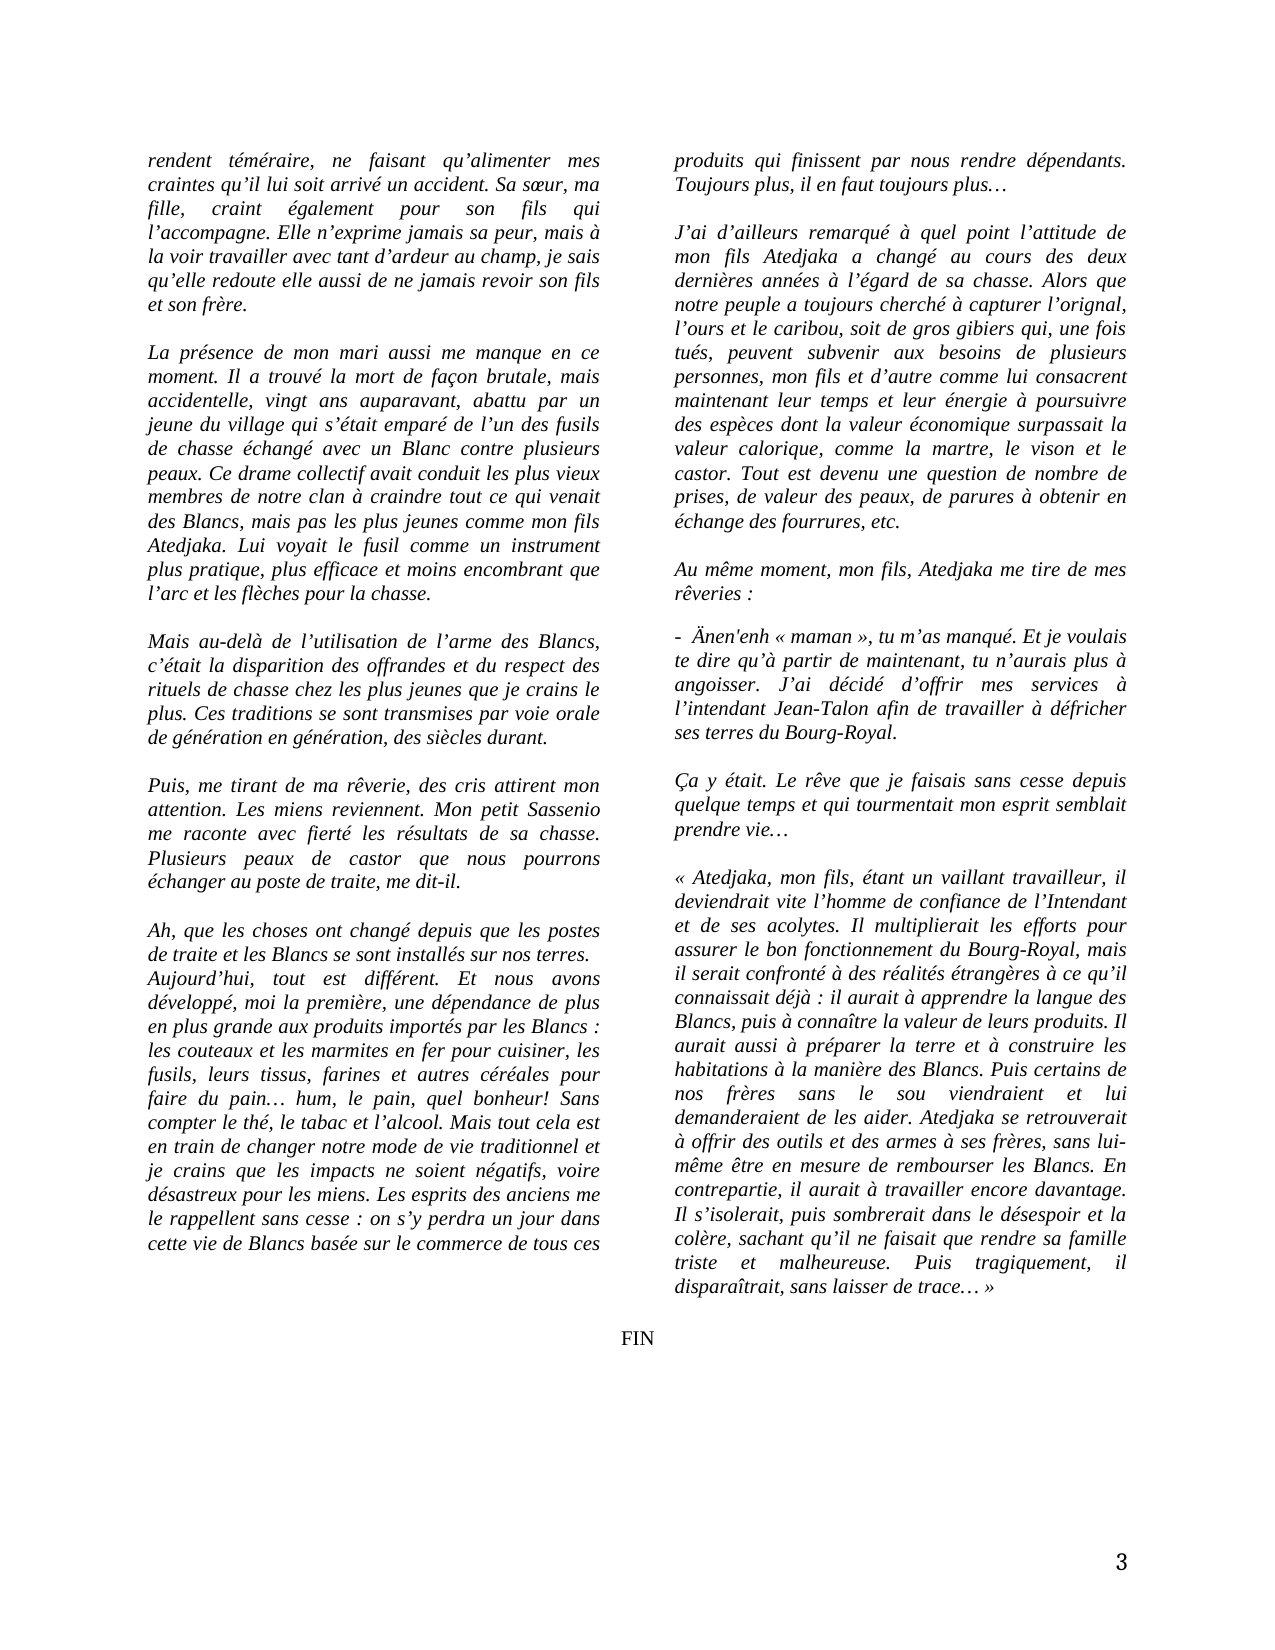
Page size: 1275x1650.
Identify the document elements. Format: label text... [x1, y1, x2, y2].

text Au même moment, mon fils, Atedjaka me tire de mes rêveries : [674, 557, 1127, 605]
text La présence de mon mari aussi me manque en ce moment. Il a trouvé la mort de façon brutale, mais accidentelle, vingt ans auparavant, abattu par un jeune du village qui s’était emparé de l’un des fusils de chasse échangé avec un Blanc contre plusieurs peaux. Ce drame collectif avait conduit les plus vieux membres de notre clan à craindre tout ce qui venait des Blancs, mais pas les plus jeunes comme mon fils Atedjaka. Lui voyait le fusil comme un instrument plus pratique, plus efficace et moins encombrant que l’arc et les flèches pour la chasse. [148, 340, 601, 605]
text FIN [148, 1326, 1127, 1350]
text Aujourd’hui, tout est différent. Et nous avons développé, moi la première, une dépendance de plus en plus grande aux produits importés par les Blancs : les couteaux et les marmites en fer pour cuisiner, les fusils, leurs tissus, farines et autres céréales pour faire du pain… hum, le pain, quel bonheur! Sans compter le thé, le tabac et l’alcool. Mais tout cela est en train de changer notre mode de vie traditionnel et je crains que les impacts ne soient négatifs, voire désastreux pour les miens. Les esprits des anciens me le rappellent sans cesse : on s’y perdra un jour dans cette vie de Blancs basée sur le commerce de tous ces produits qui finissent par nous rendre dépendants. Toujours plus, il en faut toujours plus… [148, 966, 601, 1254]
text Mais au-delà de l’utilisation de l’arme des Blancs, c’était la disparition des offrandes et du respect des rituels de chasse chez les plus jeunes que je crains le plus. Ces traditions se sont transmises par voie orale de génération en génération, des siècles durant. [148, 629, 601, 749]
text Ah, que les choses ont changé depuis que les postes de traite et les Blancs se sont installés sur nos terres. [148, 918, 601, 966]
text « Atedjaka, mon fils, étant un vaillant travailleur, il deviendrait vite l’homme de confiance de l’Intendant et de ses acolytes. Il multiplierait les efforts pour assurer le bon fonctionnement du Bourg-Royal, mais il serait confronté à des réalités étrangères à ce qu’il connaissait déjà : il aurait à apprendre la langue des Blancs, puis à connaître la valeur de leurs produits. Il aurait aussi à préparer la terre et à construire les habitations à la manière des Blancs. Puis certains de nos frères sans le sou viendraient et lui demanderaient de les aider. Atedjaka se retrouverait à offrir des outils et des armes à ses frères, sans lui-même être en mesure de rembourser les Blancs. En contrepartie, il aurait à travailler encore davantage. Il s’isolerait, puis sombrerait dans le désespoir et la colère, sachant qu’il ne faisait que rendre sa famille triste et malheureuse. Puis tragiquement, il disparaîtrait, sans laisser de trace… » [674, 864, 1127, 1298]
text - Änen'enh « maman », tu m’as manqué. Et je voulais te dire qu’à partir de maintenant, tu n’aurais plus à angoisser. J’ai décidé d’offrir mes services à l’intendant Jean-Talon afin de travailler à défricher ses terres du Bourg-Royal. [674, 624, 1127, 744]
text Puis, me tirant de ma rêverie, des cris attirent mon attention. Les miens reviennent. Mon petit Sassenio me raconte avec fierté les résultats de sa chasse. Plusieurs peaux de castor que nous pourrons échanger au poste de traite, me dit-il. [148, 773, 601, 893]
text Ça y était. Le rêve que je faisais sans cesse depuis quelque temps et qui tourmentait mon esprit semblait prendre vie… [674, 768, 1127, 841]
text J’ai d’ailleurs remarqué à quel point l’attitude de mon fils Atedjaka a changé au cours des deux dernières années à l’égard de sa chasse. Alors que notre peuple a toujours cherché à capturer l’orignal, l’ours et le caribou, soit de gros gibiers qui, une fois tués, peuvent subvenir aux besoins de plusieurs personnes, mon fils et d’autre comme lui consacrent maintenant leur temps et leur énergie à poursuivre des espèces dont la valeur économique surpassait la valeur calorique, comme la martre, le vison et le castor. Tout est devenu une question de nombre de prises, de valeur des peaux, de parures à obtenir en échange des fourrures, etc. [674, 220, 1127, 533]
